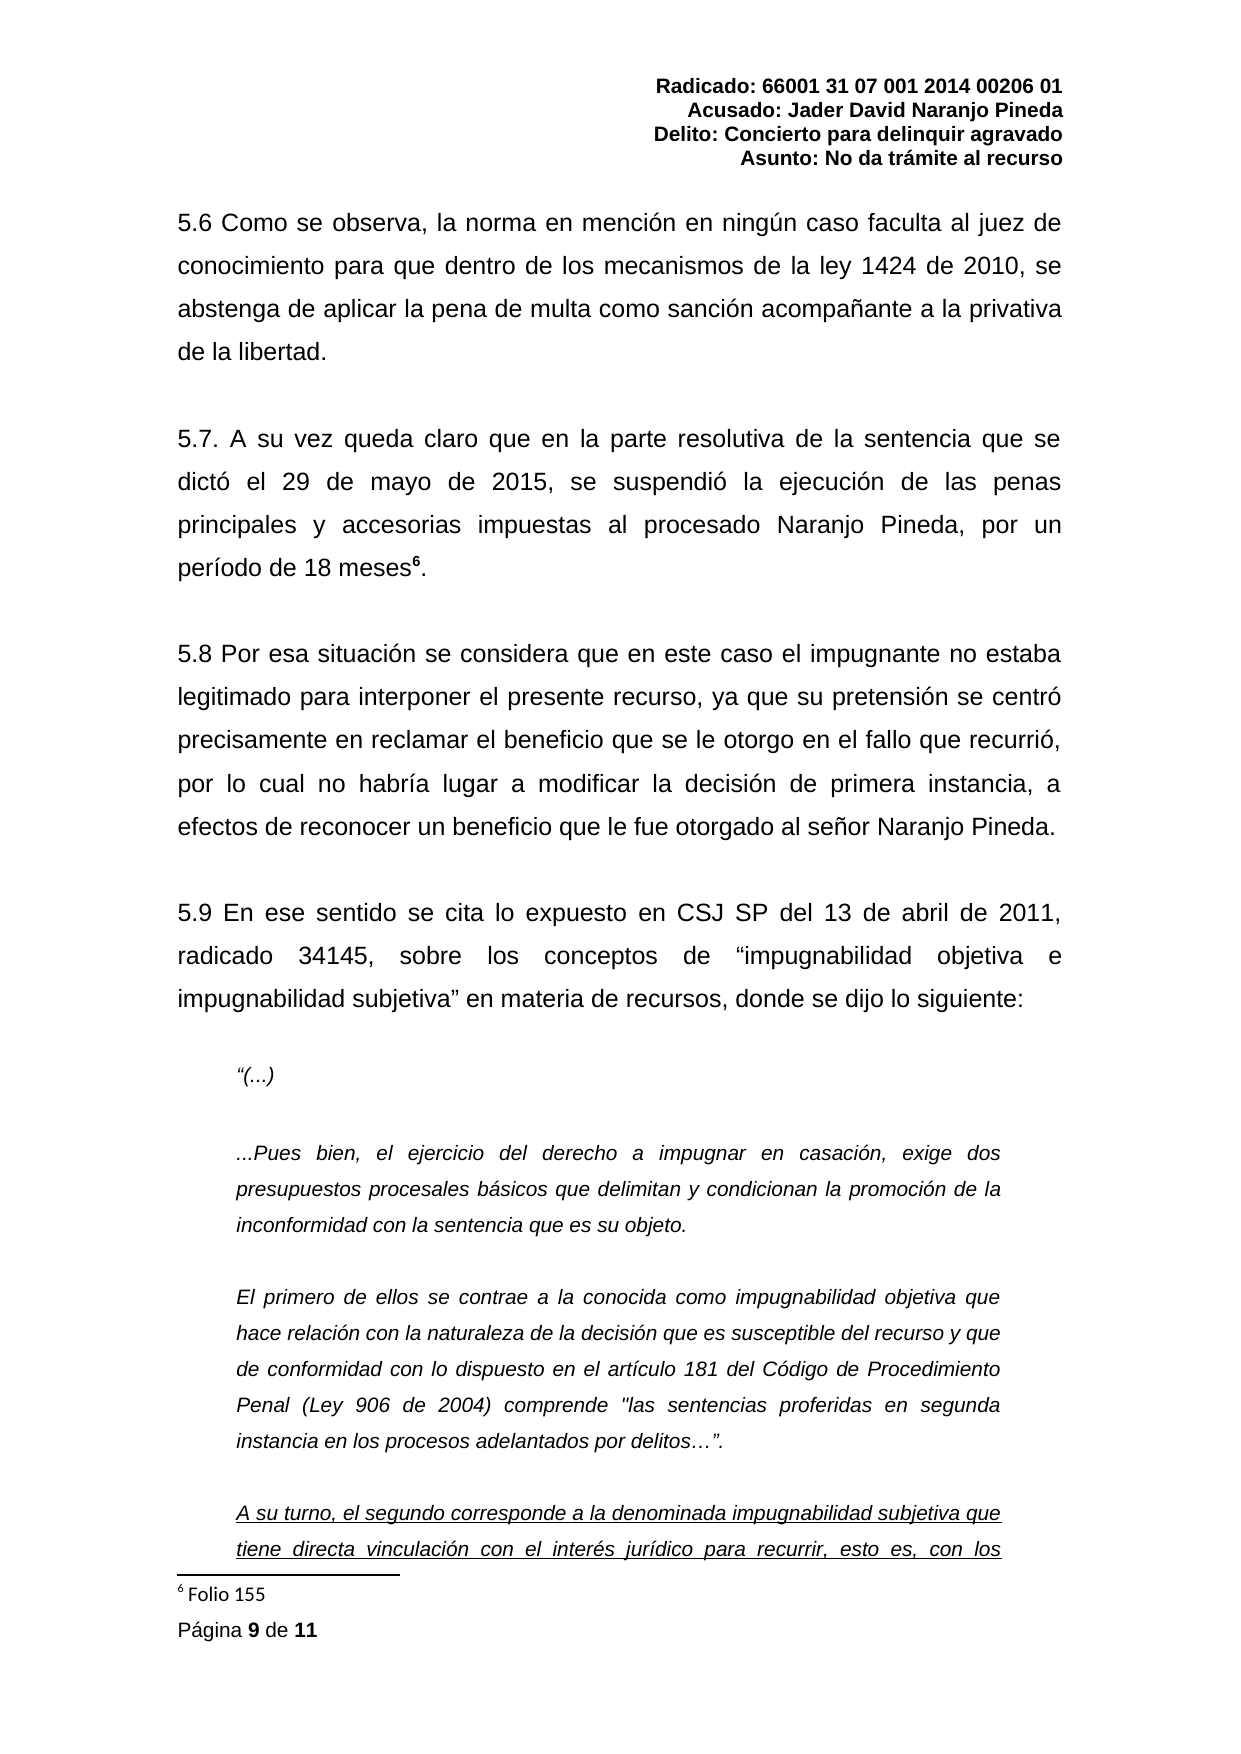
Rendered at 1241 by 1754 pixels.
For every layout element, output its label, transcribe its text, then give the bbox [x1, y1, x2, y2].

text El primero de ellos se contrae a la conocida como impugnabilidad objetiva que hace relación con la naturaleza de la decisión que es susceptible del recurso y que de conformidad con lo dispuesto en el artículo 181 del Código de Procedimiento Penal (Ley 906 de 2004) comprende "las sentencias proferidas en segunda instancia en los procesos adelantados por delitos…”. [236, 1285, 1004, 1453]
text 5.7. A su vez queda claro que en la parte resolutiva de la sentencia que se dictó el 29 de mayo de 2015, se suspendió la ejecución de las penas principales y accesorias impuestas al procesado Naranjo Pineda, por un período de 18 meses. [177, 424, 1063, 582]
text 5.6 Como se observa, la norma en mención en ningún caso faculta al juez de conocimiento para que dentro de los mecanismos de la ley 1424 de 2010, se abstenga de aplicar la pena de multa como sanción acompañante a la privativa de la libertad. [177, 208, 1063, 366]
text ...Pues bien, el ejercicio del derecho a impugnar en casación, exige dos presupuestos procesales básicos que delimitan y condicionan la promoción de la inconformidad con la sentencia que es su objeto. [236, 1141, 1004, 1237]
text 5.8 Por esa situación se considera que en este caso el impugnante no estaba legitimado para interponer el presente recurso, ya que su pretensión se centró precisamente en reclamar el beneficio que se le otorgo en el fallo que recurrió, por lo cual no habría lugar a modificar la decisión de primera instancia, a efectos de reconocer un beneficio que le fue otorgado al señor Naranjo Pineda. [177, 639, 1063, 841]
text 5.9 En ese sentido se cita lo expuesto en CSJ SP del 13 de abril de 2011, radicado 34145, sobre los conceptos de “impugnabilidad objetiva e impugnabilidad subjetiva” en materia de recursos, donde se dijo lo siguiente: [177, 898, 1063, 1013]
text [236, 1501, 1004, 1561]
text “(...) [236, 1063, 1004, 1087]
